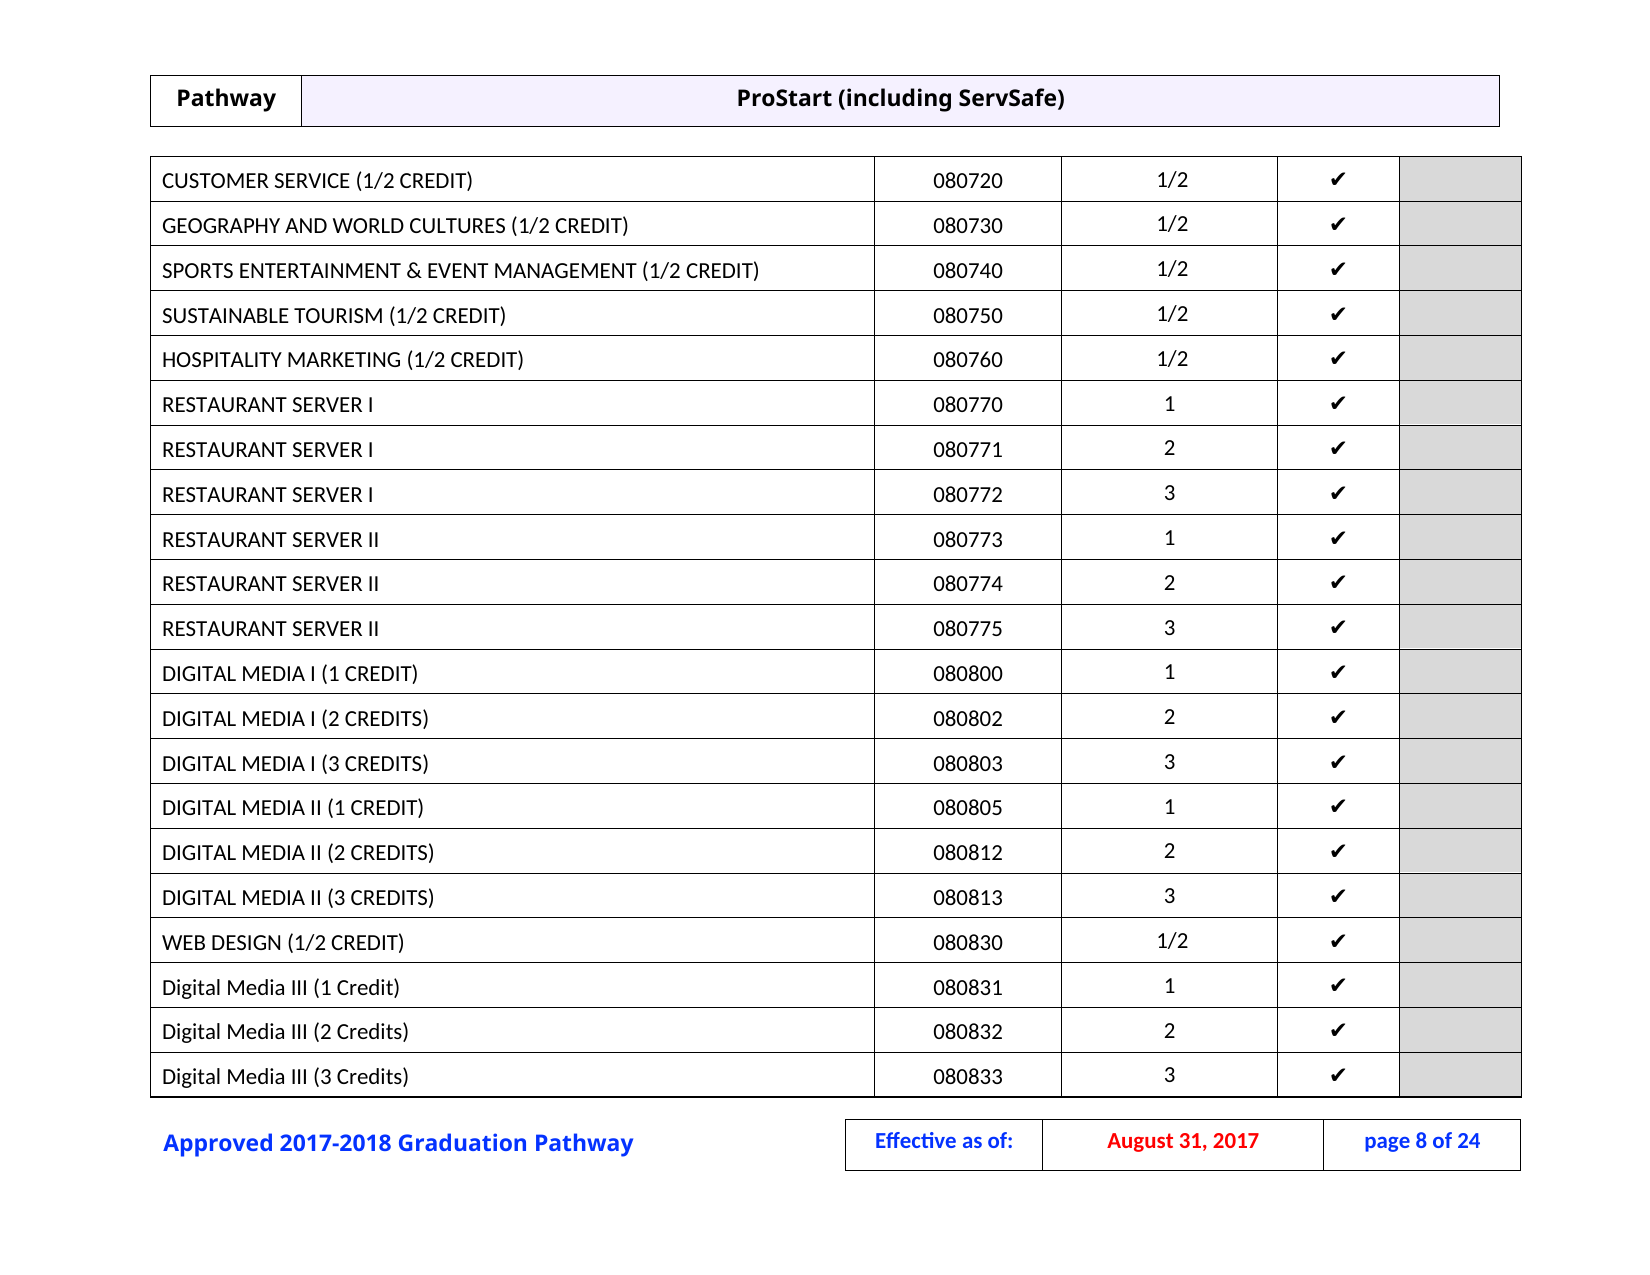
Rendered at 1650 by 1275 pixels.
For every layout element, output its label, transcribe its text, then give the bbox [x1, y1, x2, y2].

table_cell ✔ [1278, 918, 1399, 962]
table_cell ✔ [1278, 246, 1399, 290]
table_cell [1400, 470, 1521, 514]
table_cell 080800 [875, 650, 1061, 693]
table_cell 3 [1062, 1053, 1277, 1096]
table_cell [1400, 202, 1521, 245]
table_cell [1400, 381, 1521, 424]
table_cell [1400, 1008, 1521, 1052]
table_cell 1/2 [1062, 157, 1277, 201]
table_cell 080720 [875, 157, 1061, 201]
table_cell [1400, 694, 1521, 738]
table_cell 2 [1062, 426, 1277, 469]
table_cell ✔ [1278, 381, 1399, 424]
table_cell 2 [1062, 560, 1277, 604]
table_cell 080831 [875, 963, 1061, 1007]
table_cell ✔ [1278, 560, 1399, 604]
table_cell ✔ [1278, 202, 1399, 245]
table_cell [1400, 739, 1521, 783]
table_cell [1400, 336, 1521, 380]
table_cell ✔ [1278, 426, 1399, 469]
table_cell 1 [1062, 381, 1277, 424]
table_cell RESTAURANT SERVER II [151, 560, 874, 604]
table_cell RESTAURANT SERVER I [151, 426, 874, 469]
table_cell 1 [1062, 515, 1277, 559]
table_cell GEOGRAPHY AND WORLD CULTURES (1/2 CREDIT) [151, 202, 874, 245]
table_cell [1400, 650, 1521, 693]
table_cell 1/2 [1062, 918, 1277, 962]
table_cell RESTAURANT SERVER II [151, 515, 874, 559]
table_cell ✔ [1278, 291, 1399, 335]
table_cell 080813 [875, 874, 1061, 917]
table_cell 1/2 [1062, 246, 1277, 290]
table_cell [1400, 874, 1521, 917]
table_cell ✔ [1278, 1053, 1399, 1096]
table_cell 2 [1062, 694, 1277, 738]
table_cell [1400, 829, 1521, 872]
table_cell ✔ [1278, 515, 1399, 559]
table_cell SUSTAINABLE TOURISM (1/2 CREDIT) [151, 291, 874, 335]
table_cell RESTAURANT SERVER I [151, 470, 874, 514]
table_cell 080833 [875, 1053, 1061, 1096]
table_cell [1400, 426, 1521, 469]
table_cell ✔ [1278, 336, 1399, 380]
table_cell CUSTOMER SERVICE (1/2 CREDIT) [151, 157, 874, 201]
table_cell 2 [1062, 829, 1277, 872]
table_cell ✔ [1278, 829, 1399, 872]
table_cell [1400, 605, 1521, 648]
table_cell ✔ [1278, 739, 1399, 783]
table_cell [1400, 963, 1521, 1007]
table_cell 080775 [875, 605, 1061, 648]
table_cell DIGITAL MEDIA II (3 CREDITS) [151, 874, 874, 917]
table_cell ✔ [1278, 874, 1399, 917]
table_cell 080812 [875, 829, 1061, 872]
table_cell [1400, 918, 1521, 962]
table_cell 080770 [875, 381, 1061, 424]
table_cell ✔ [1278, 784, 1399, 828]
table_cell 080773 [875, 515, 1061, 559]
table_cell 080740 [875, 246, 1061, 290]
table_cell 1/2 [1062, 202, 1277, 245]
table_cell [1400, 515, 1521, 559]
table_cell 1 [1062, 650, 1277, 693]
table_cell 1 [1062, 784, 1277, 828]
table_cell ✔ [1278, 963, 1399, 1007]
table_cell [1400, 157, 1521, 201]
table_cell 080802 [875, 694, 1061, 738]
table_cell DIGITAL MEDIA I (1 CREDIT) [151, 650, 874, 693]
table_cell 080730 [875, 202, 1061, 245]
table_cell [1400, 246, 1521, 290]
table_cell Digital Media III (1 Credit) [151, 963, 874, 1007]
table_cell ✔ [1278, 470, 1399, 514]
table_cell 3 [1062, 739, 1277, 783]
table_cell [1400, 784, 1521, 828]
table_cell RESTAURANT SERVER I [151, 381, 874, 424]
table_cell Digital Media III (3 Credits) [151, 1053, 874, 1096]
table_cell 2 [1062, 1008, 1277, 1052]
table_cell 080772 [875, 470, 1061, 514]
table_cell [1400, 1053, 1521, 1096]
table_cell DIGITAL MEDIA I (2 CREDITS) [151, 694, 874, 738]
table_cell ✔ [1278, 605, 1399, 648]
table_cell 080760 [875, 336, 1061, 380]
table_cell ✔ [1278, 650, 1399, 693]
table_cell WEB DESIGN (1/2 CREDIT) [151, 918, 874, 962]
table_cell ✔ [1278, 1008, 1399, 1052]
table_cell SPORTS ENTERTAINMENT & EVENT MANAGEMENT (1/2 CREDIT) [151, 246, 874, 290]
table_cell 3 [1062, 874, 1277, 917]
table_cell DIGITAL MEDIA I (3 CREDITS) [151, 739, 874, 783]
table_cell DIGITAL MEDIA II (2 CREDITS) [151, 829, 874, 872]
table_cell RESTAURANT SERVER II [151, 605, 874, 648]
table_cell 080803 [875, 739, 1061, 783]
table_cell 080832 [875, 1008, 1061, 1052]
table_cell DIGITAL MEDIA II (1 CREDIT) [151, 784, 874, 828]
table_cell 3 [1062, 605, 1277, 648]
table_cell 080830 [875, 918, 1061, 962]
table_cell 1/2 [1062, 291, 1277, 335]
table_cell 1 [1062, 963, 1277, 1007]
table_cell 1/2 [1062, 336, 1277, 380]
table_cell HOSPITALITY MARKETING (1/2 CREDIT) [151, 336, 874, 380]
table_cell 080774 [875, 560, 1061, 604]
table_cell 080805 [875, 784, 1061, 828]
table_cell Digital Media III (2 Credits) [151, 1008, 874, 1052]
table_cell 3 [1062, 470, 1277, 514]
table_cell ✔ [1278, 694, 1399, 738]
table_cell 080771 [875, 426, 1061, 469]
table_cell [1400, 560, 1521, 604]
table_cell ✔ [1278, 157, 1399, 201]
table_cell 080750 [875, 291, 1061, 335]
table_cell [1400, 291, 1521, 335]
